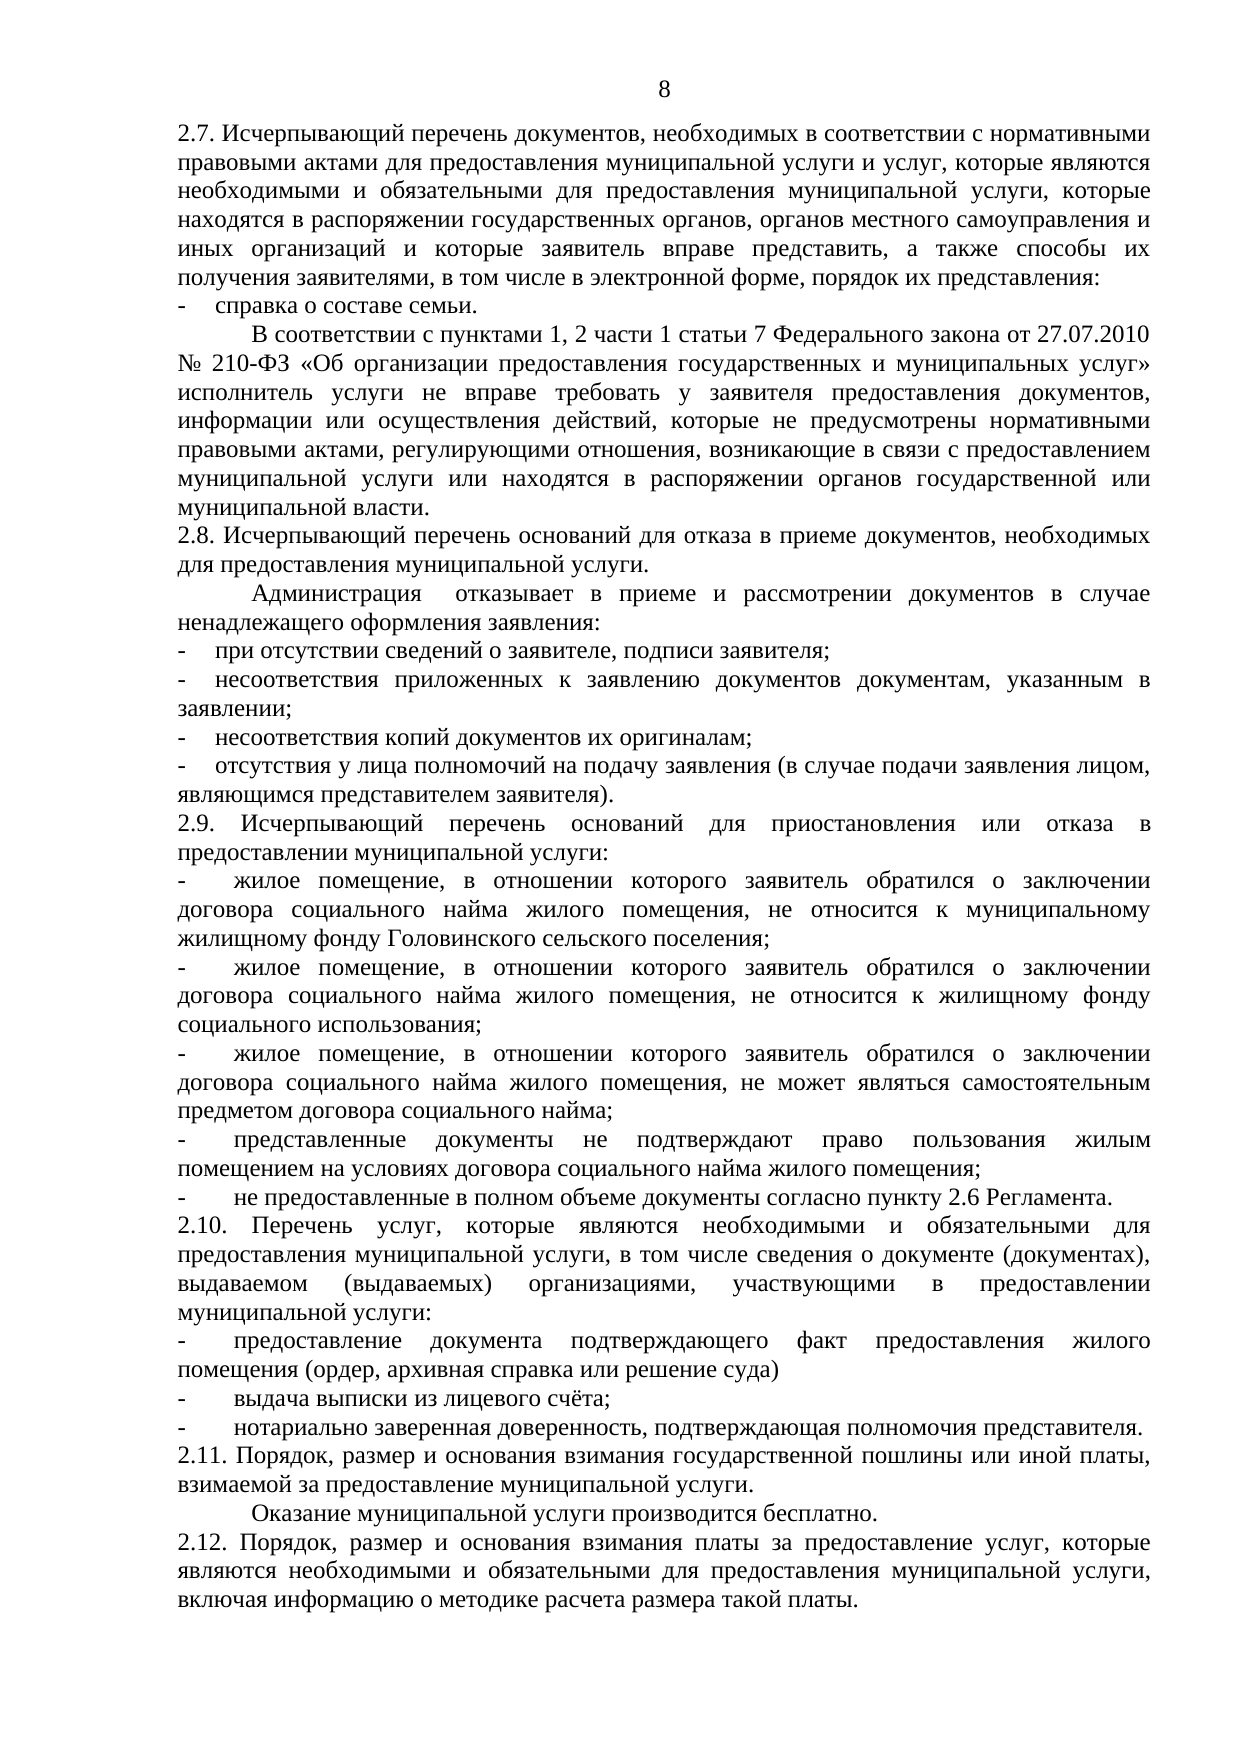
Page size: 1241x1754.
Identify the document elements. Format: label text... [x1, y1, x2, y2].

list нотариально заверенная доверенность, подтверждающая полномочия представителя. [177, 1412, 1152, 1441]
list жилое помещение, в отношении которого заявитель обратился о заключении договора социального найма жилого помещения, не относится к жилищному фонду социального использования; [177, 952, 1152, 1038]
list при отсутствии сведений о заявителе, подписи заявителя; [177, 636, 1152, 664]
list жилое помещение, в отношении которого заявитель обратился о заключении договора социального найма жилого помещения, не может являться самостоятельным предметом договора социального найма; [177, 1038, 1152, 1124]
list справка о составе семьи. [177, 291, 1152, 319]
text Оказание муниципальной услуги производится бесплатно. [177, 1498, 1152, 1527]
text Администрация отказывает в приеме и рассмотрении документов в случае ненадлежащего оформления заявления: [177, 578, 1152, 636]
text 2.9. Исчерпывающий перечень оснований для приостановления или отказа в предоставлении муниципальной услуги: [177, 808, 1152, 866]
list не предоставленные в полном объеме документы согласно пункту 2.6 Регламента. [177, 1182, 1152, 1211]
list отсутствия у лица полномочий на подачу заявления (в случае подачи заявления лицом, являющимся представителем заявителя). [177, 751, 1152, 808]
list жилое помещение, в отношении которого заявитель обратился о заключении договора социального найма жилого помещения, не относится к муниципальному жилищному фонду Головинского сельского поселения; [177, 866, 1152, 952]
text 2.8. Исчерпывающий перечень оснований для отказа в приеме документов, необходимых для предоставления муниципальной услуги. [177, 521, 1152, 578]
text 2.7. Исчерпывающий перечень документов, необходимых в соответствии с нормативными правовыми актами для предоставления муниципальной услуги и услуг, которые являются необходимыми и обязательными для предоставления муниципальной услуги, которые находятся в распоряжении государственных органов, органов местного самоуправления и иных организаций и которые заявитель вправе представить, а также способы их получения заявителями, в том числе в электронной форме, порядок их представления: [177, 118, 1152, 291]
list предоставление документа подтверждающего факт предоставления жилого помещения (ордер, архивная справка или решение суда) [177, 1326, 1152, 1383]
list выдача выписки из лицевого счёта; [177, 1383, 1152, 1412]
list несоответствия приложенных к заявлению документов документам, указанным в заявлении; [177, 664, 1152, 722]
list представленные документы не подтверждают право пользования жилым помещением на условиях договора социального найма жилого помещения; [177, 1124, 1152, 1182]
text 2.11. Порядок, размер и основания взимания государственной пошлины или иной платы, взимаемой за предоставление муниципальной услуги. [177, 1441, 1152, 1498]
text В соответствии с пунктами 1, 2 части 1 статьи 7 Федерального закона от 27.07.2010 № 210-ФЗ «Об организации предоставления государственных и муниципальных услуг» исполнитель услуги не вправе требовать у заявителя предоставления документов, информации или осуществления действий, которые не предусмотрены нормативными правовыми актами, регулирующими отношения, возникающие в связи с предоставлением муниципальной услуги или находятся в распоряжении органов государственной или муниципальной власти. [177, 319, 1152, 521]
text 2.12. Порядок, размер и основания взимания платы за предоставление услуг, которые являются необходимыми и обязательными для предоставления муниципальной услуги, включая информацию о методике расчета размера такой платы. [177, 1527, 1152, 1613]
text 2.10. Перечень услуг, которые являются необходимыми и обязательными для предоставления муниципальной услуги, в том числе сведения о документе (документах), выдаваемом (выдаваемых) организациями, участвующими в предоставлении муниципальной услуги: [177, 1211, 1152, 1326]
list несоответствия копий документов их оригиналам; [177, 722, 1152, 751]
